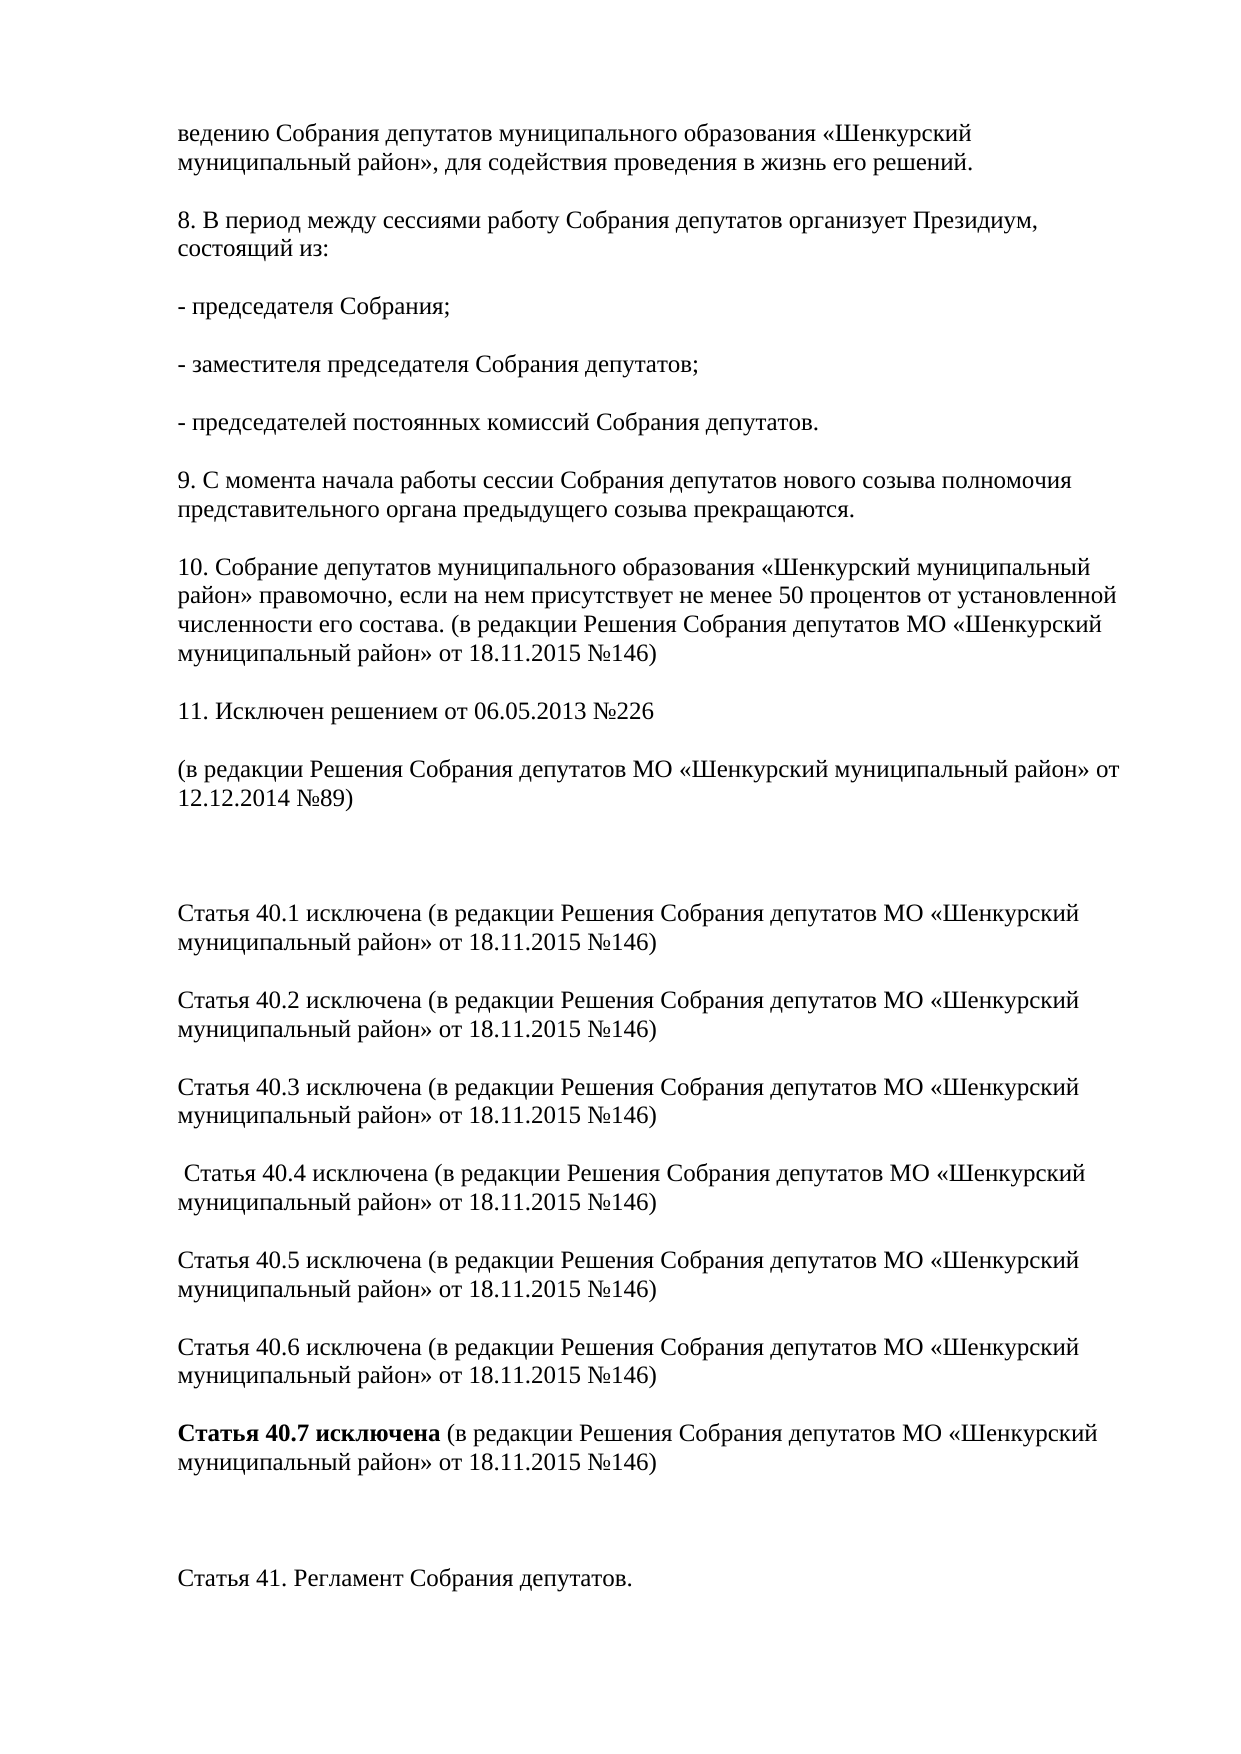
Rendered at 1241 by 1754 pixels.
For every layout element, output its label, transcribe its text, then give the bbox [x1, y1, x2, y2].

text Статья 40.7 исключена (в редакции Решения Собрания депутатов МО «Шенкурский муниципальный район» от 18.11.2015 №146) [177, 1418, 1152, 1476]
text - заместителя председателя Собрания депутатов; [177, 349, 1152, 378]
text 10. Собрание депутатов муниципального образования «Шенкурский муниципальный район» правомочно, если на нем присутствует не менее 50 процентов от установленной численности его состава. (в редакции Решения Собрания депутатов МО «Шенкурский муниципальный район» от 18.11.2015 №146) [177, 552, 1152, 667]
text - председателей постоянных комиссий Собрания депутатов. [177, 407, 1152, 436]
text Статья 40.6 исключена (в редакции Решения Собрания депутатов МО «Шенкурский муниципальный район» от 18.11.2015 №146) [177, 1332, 1152, 1389]
text (в редакции Решения Собрания депутатов МО «Шенкурский муниципальный район» от 12.12.2014 №89) [177, 754, 1152, 811]
text 9. С момента начала работы сессии Собрания депутатов нового созыва полномочия представительного органа предыдущего созыва прекращаются. [177, 465, 1152, 523]
text 8. В период между сессиями работу Собрания депутатов организует Президиум, состоящий из: [177, 205, 1152, 262]
text 11. Исключен решением от 06.05.2013 №226 [177, 696, 1152, 725]
text Статья 40.4 исключена (в редакции Решения Собрания депутатов МО «Шенкурский муниципальный район» от 18.11.2015 №146) [177, 1158, 1152, 1216]
text - председателя Собрания; [177, 291, 1152, 320]
text Статья 41. Регламент Собрания депутатов. [177, 1563, 1152, 1592]
text Статья 40.5 исключена (в редакции Решения Собрания депутатов МО «Шенкурский муниципальный район» от 18.11.2015 №146) [177, 1245, 1152, 1303]
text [177, 118, 1152, 176]
text Статья 40.2 исключена (в редакции Решения Собрания депутатов МО «Шенкурский муниципальный район» от 18.11.2015 №146) [177, 985, 1152, 1043]
text Статья 40.1 исключена (в редакции Решения Собрания депутатов МО «Шенкурский муниципальный район» от 18.11.2015 №146) [177, 898, 1152, 956]
text Статья 40.3 исключена (в редакции Решения Собрания депутатов МО «Шенкурский муниципальный район» от 18.11.2015 №146) [177, 1072, 1152, 1129]
